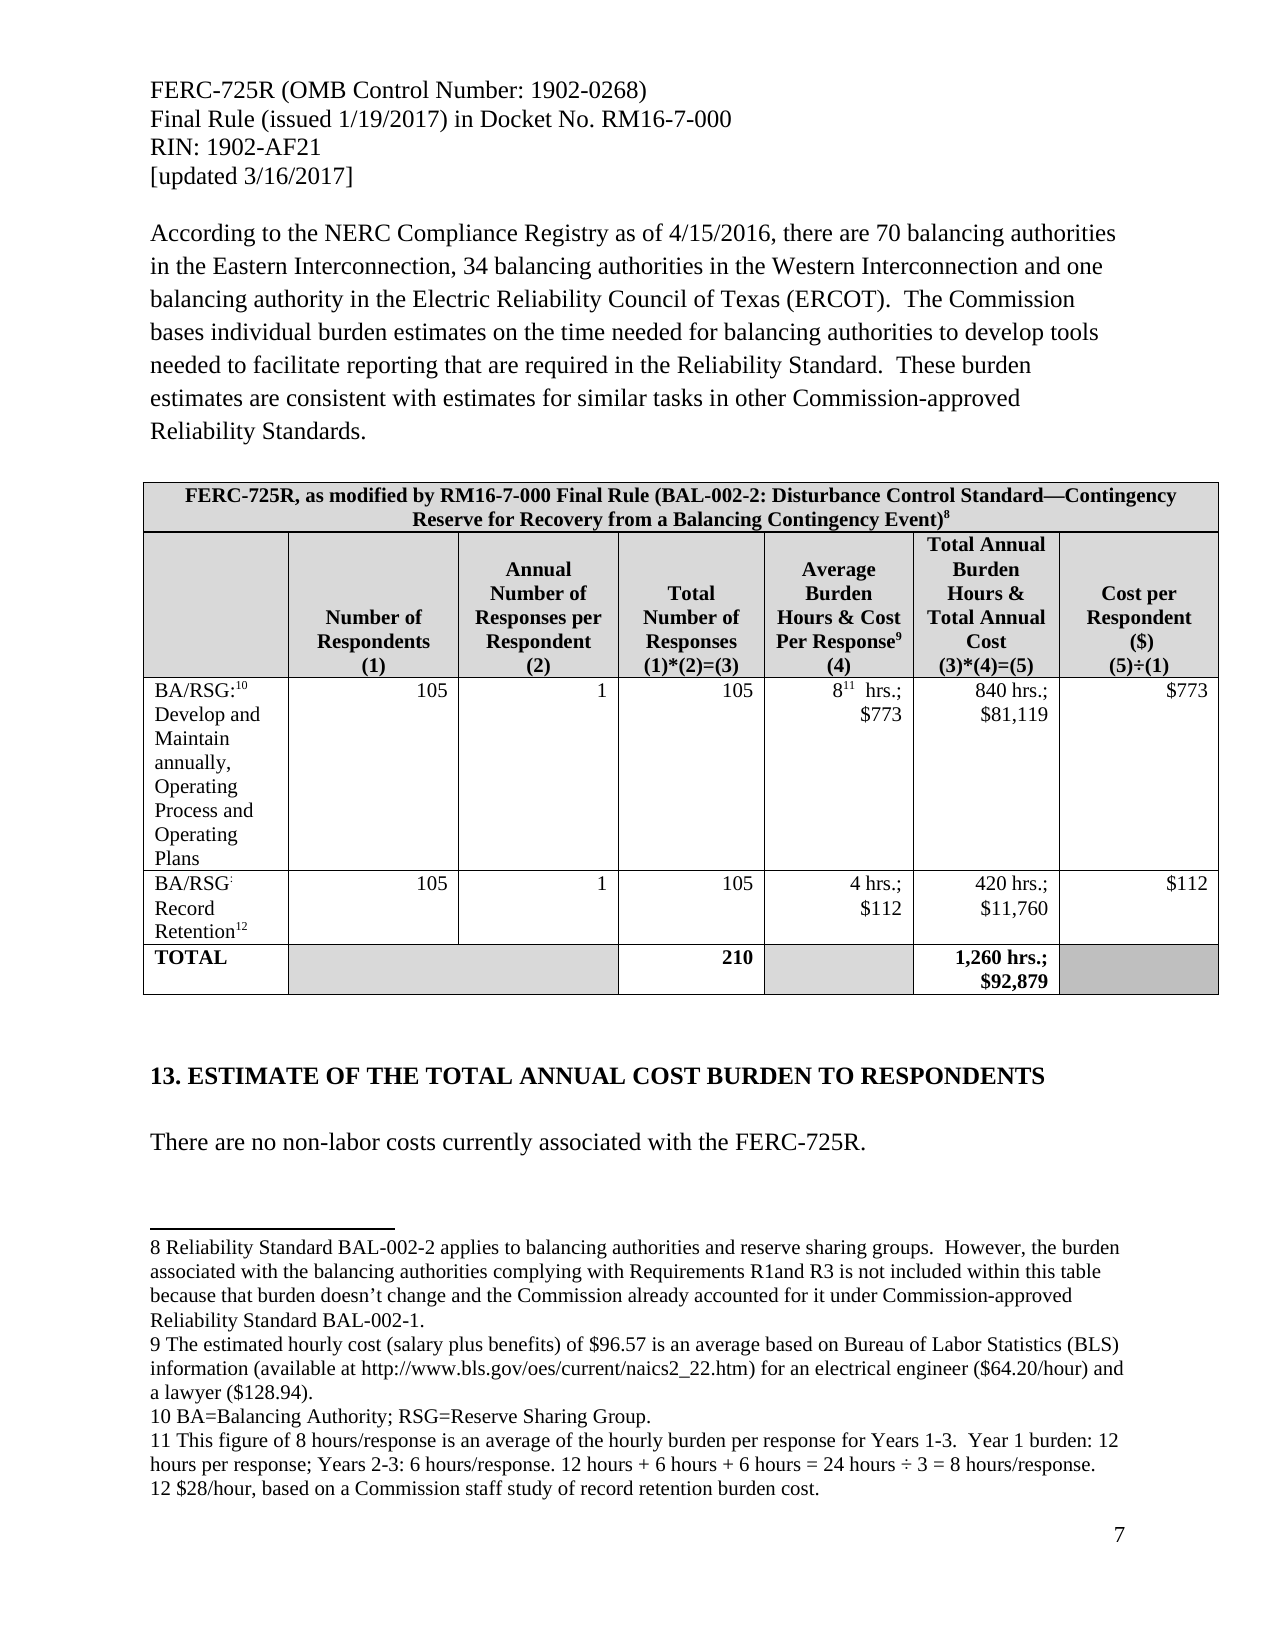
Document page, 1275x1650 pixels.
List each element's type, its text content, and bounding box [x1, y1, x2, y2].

table_cell [144, 533, 288, 677]
table_cell Annual Number of Responses per Respondent (2) [459, 533, 618, 677]
table_cell BA/RSG: Develop and Maintain annually, Operating Process and Operating Plans [144, 678, 288, 870]
table_cell Number of Respondents (1) [289, 533, 458, 677]
table_cell Total Number of Responses (1)*(2)=(3) [619, 533, 764, 677]
table_cell 8 hrs.; $773 [765, 678, 913, 870]
table_cell 105 [289, 678, 458, 870]
text There are no non-labor costs currently associated with the FERC-725R. [150, 1127, 1125, 1156]
table_cell 840 hrs.; $81,119 [914, 678, 1059, 870]
table_cell $773 [1060, 678, 1218, 870]
table_cell [765, 945, 913, 994]
list ESTIMATE OF THE TOTAL ANNUAL COST BURDEN TO RESPONDENTS [150, 1061, 1125, 1090]
table_cell 105 [619, 871, 764, 943]
table_cell 1 [459, 678, 618, 870]
table_cell [289, 945, 618, 994]
text According to the NERC Compliance Registry as of 4/15/2016, there are 70 balancing authorities in the Eastern Interconnection, 34 balancing authorities in the Western Interconnection and one balancing authority in the Electric Reliability Council of Texas (ERCOT). The Commission bases individual burden estimates on the time needed for balancing authorities to develop tools needed to facilitate reporting that are required in the Reliability Standard. These burden estimates are consistent with estimates for similar tasks in other Commission-approved Reliability Standards. [150, 218, 1125, 445]
table_cell Total Annual Burden Hours & Total Annual Cost (3)*(4)=(5) [914, 533, 1059, 677]
table_cell 210 [619, 945, 764, 994]
table_cell 1,260 hrs.; $92,879 [914, 945, 1059, 994]
table_cell Cost per Respondent ($) (5)÷(1) [1060, 533, 1218, 677]
table_cell 420 hrs.; $11,760 [914, 871, 1059, 943]
table_cell 1 [459, 871, 618, 943]
table_header FERC-725R, as modified by RM16-7-000 Final Rule (BAL-002-2: Disturbance Control Standard—Contingency Reserve for Recovery from a Balancing Contingency Event) [144, 483, 1218, 531]
table_cell 105 [289, 871, 458, 943]
table_cell 105 [619, 678, 764, 870]
table_cell 4 hrs.; $112 [765, 871, 913, 943]
table_cell BA/RSG: Record Retention [144, 871, 288, 943]
table_cell Average Burden Hours & Cost Per Response (4) [765, 533, 913, 677]
table_cell TOTAL [144, 945, 288, 994]
table_cell [1060, 945, 1218, 994]
table_cell $112 [1060, 871, 1218, 943]
